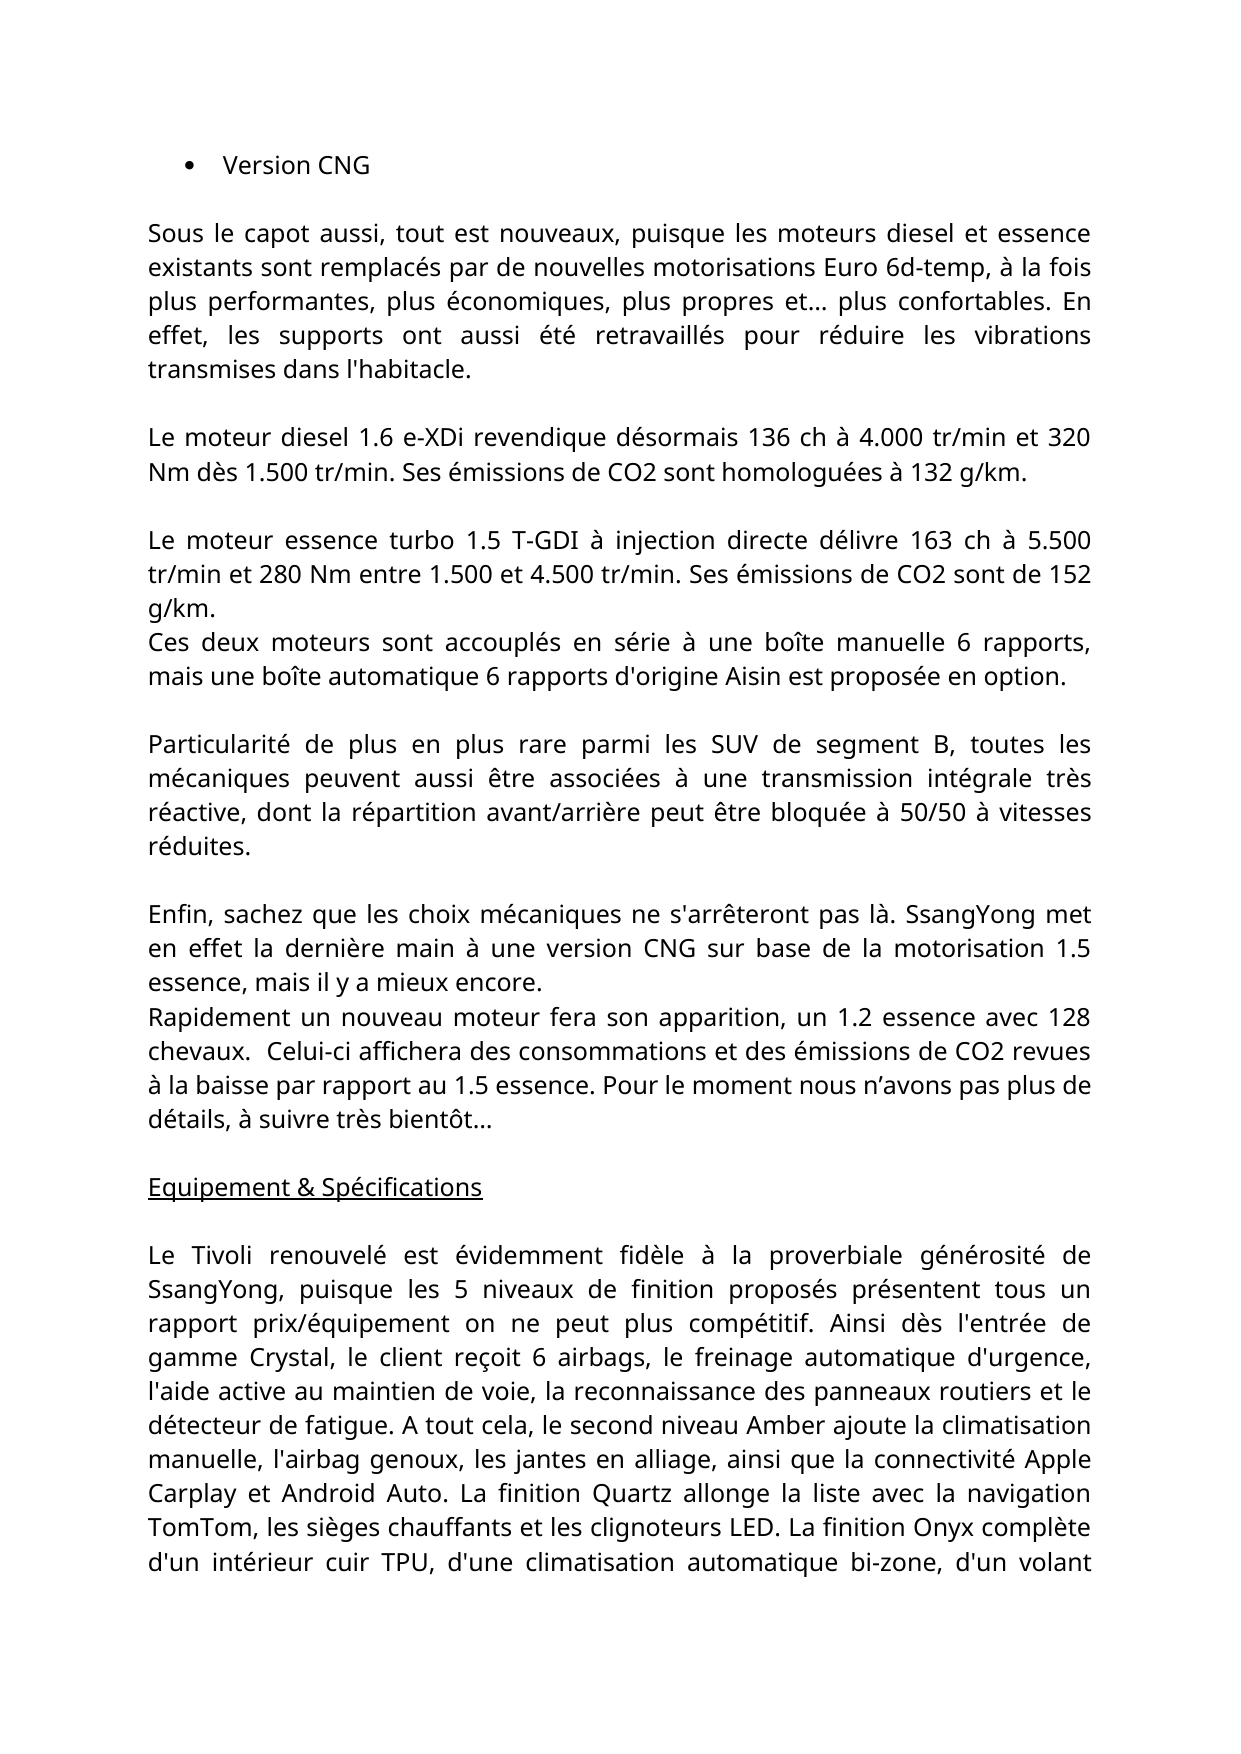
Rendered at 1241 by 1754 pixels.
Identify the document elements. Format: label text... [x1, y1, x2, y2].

text Ces deux moteurs sont accouplés en série à une boîte manuelle 6 rapports, mais une boîte automatique 6 rapports d'origine Aisin est proposée en option. [148, 624, 1093, 693]
text Particularité de plus en plus rare parmi les SUV de segment B, toutes les mécaniques peuvent aussi être associées à une transmission intégrale très réactive, dont la répartition avant/arrière peut être bloquée à 50/50 à vitesses réduites. [148, 727, 1093, 863]
text Enfin, sachez que les choix mécaniques ne s'arrêteront pas là. SsangYong met en effet la dernière main à une version CNG sur base de la motorisation 1.5 essence, mais il y a mieux encore. [148, 897, 1093, 999]
list Version CNG [185, 148, 1093, 182]
text Le moteur diesel 1.6 e-XDi revendique désormais 136 ch à 4.000 tr/min et 320 Nm dès 1.500 tr/min. Ses émissions de CO2 sont homologuées à 132 g/km. [148, 420, 1093, 488]
text Le moteur essence turbo 1.5 T-GDI à injection directe délivre 163 ch à 5.500 tr/min et 280 Nm entre 1.500 et 4.500 tr/min. Ses émissions de CO2 sont de 152 g/km. [148, 522, 1093, 624]
text Rapidement un nouveau moteur fera son apparition, un 1.2 essence avec 128 chevaux. Celui-ci affichera des consommations et des émissions de CO2 revues à la baisse par rapport au 1.5 essence. Pour le moment nous n’avons pas plus de détails, à suivre très bientôt… [148, 999, 1093, 1135]
text Equipement & Spécifications [148, 1169, 1093, 1203]
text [148, 1238, 1093, 1578]
text Sous le capot aussi, tout est nouveaux, puisque les moteurs diesel et essence existants sont remplacés par de nouvelles motorisations Euro 6d-temp, à la fois plus performantes, plus économiques, plus propres et… plus confortables. En effet, les supports ont aussi été retravaillés pour réduire les vibrations transmises dans l'habitacle. [148, 216, 1093, 386]
